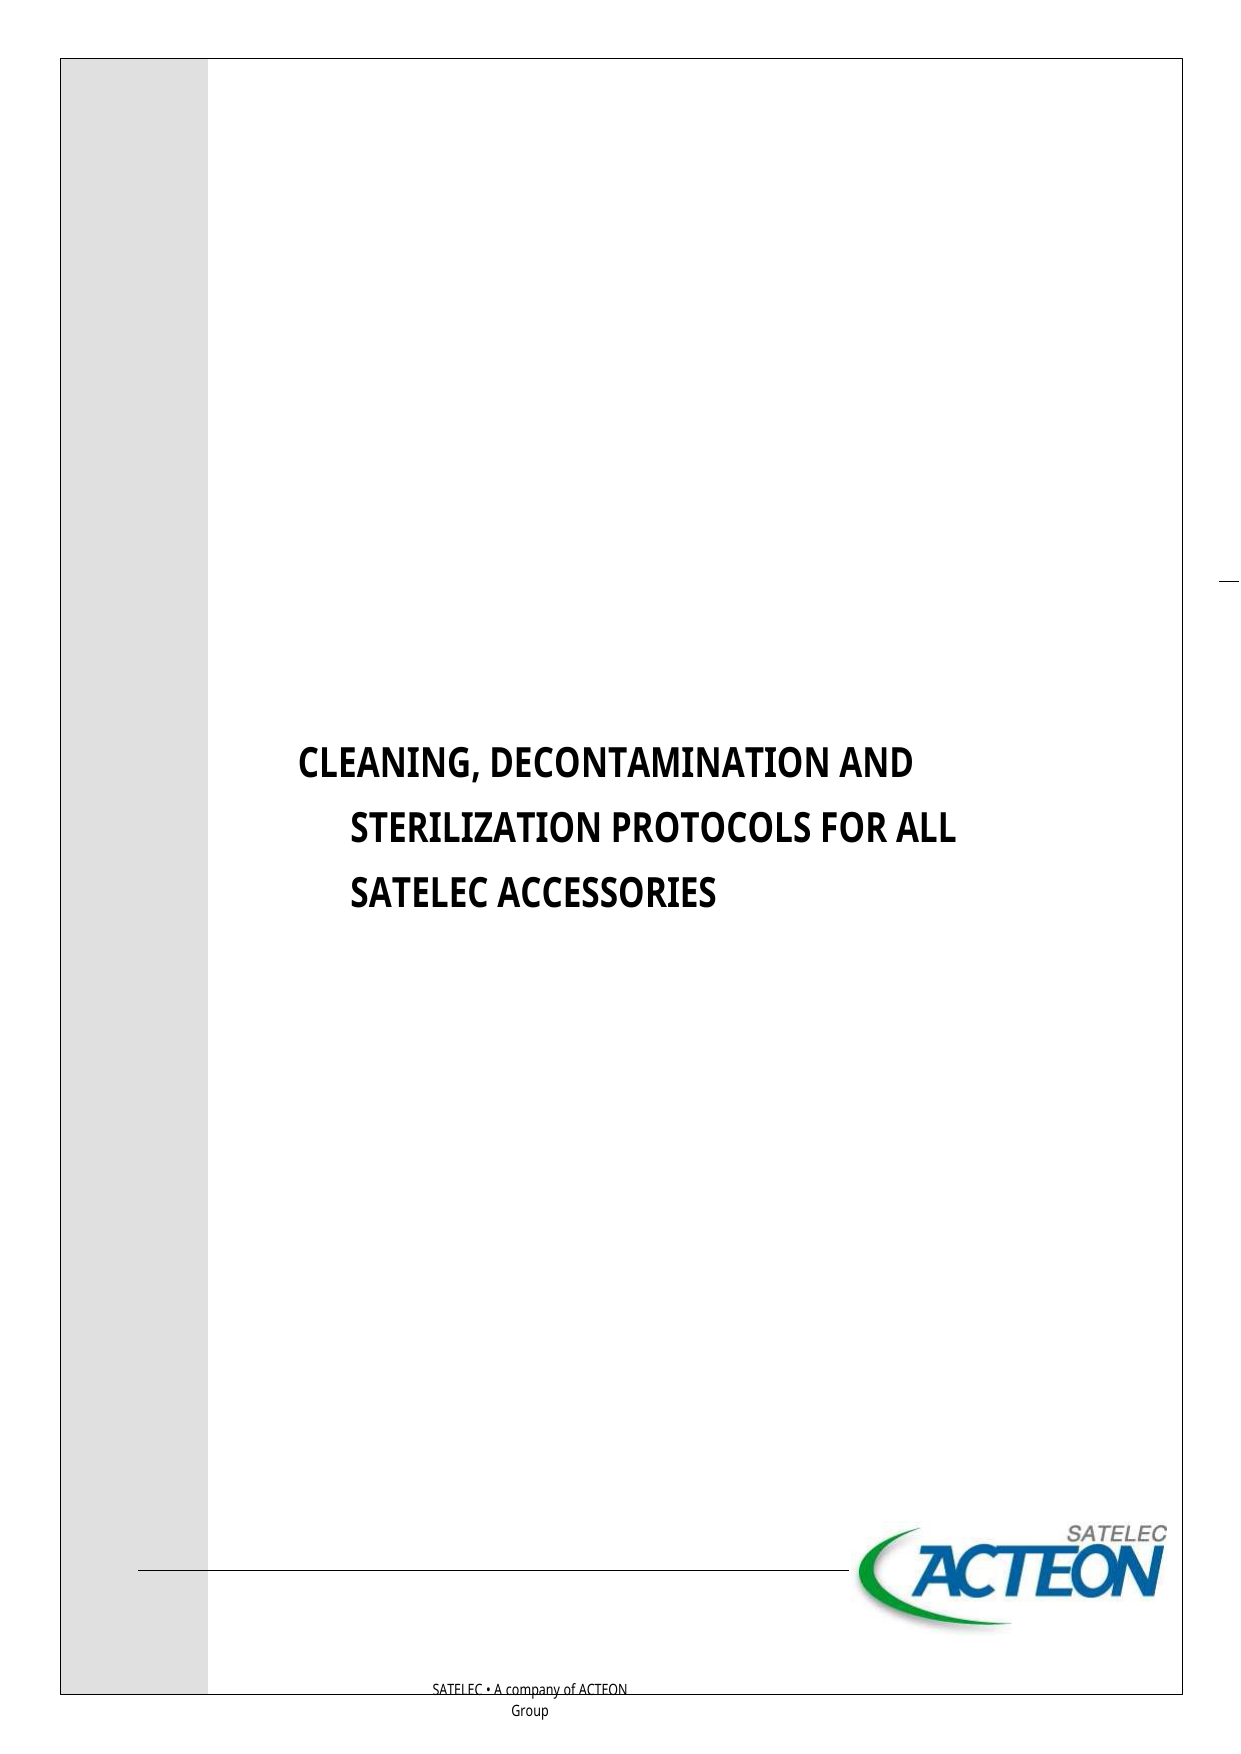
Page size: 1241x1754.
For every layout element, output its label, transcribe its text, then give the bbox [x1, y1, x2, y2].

text SATELEC • A company of ACTEON Group [416, 1679, 644, 1721]
picture [851, 1521, 1167, 1645]
text CLEANING, DECONTAMINATION AND STERILIZATION PROTOCOLS FOR ALL SATELEC ACCESSORIES [298, 733, 1090, 919]
